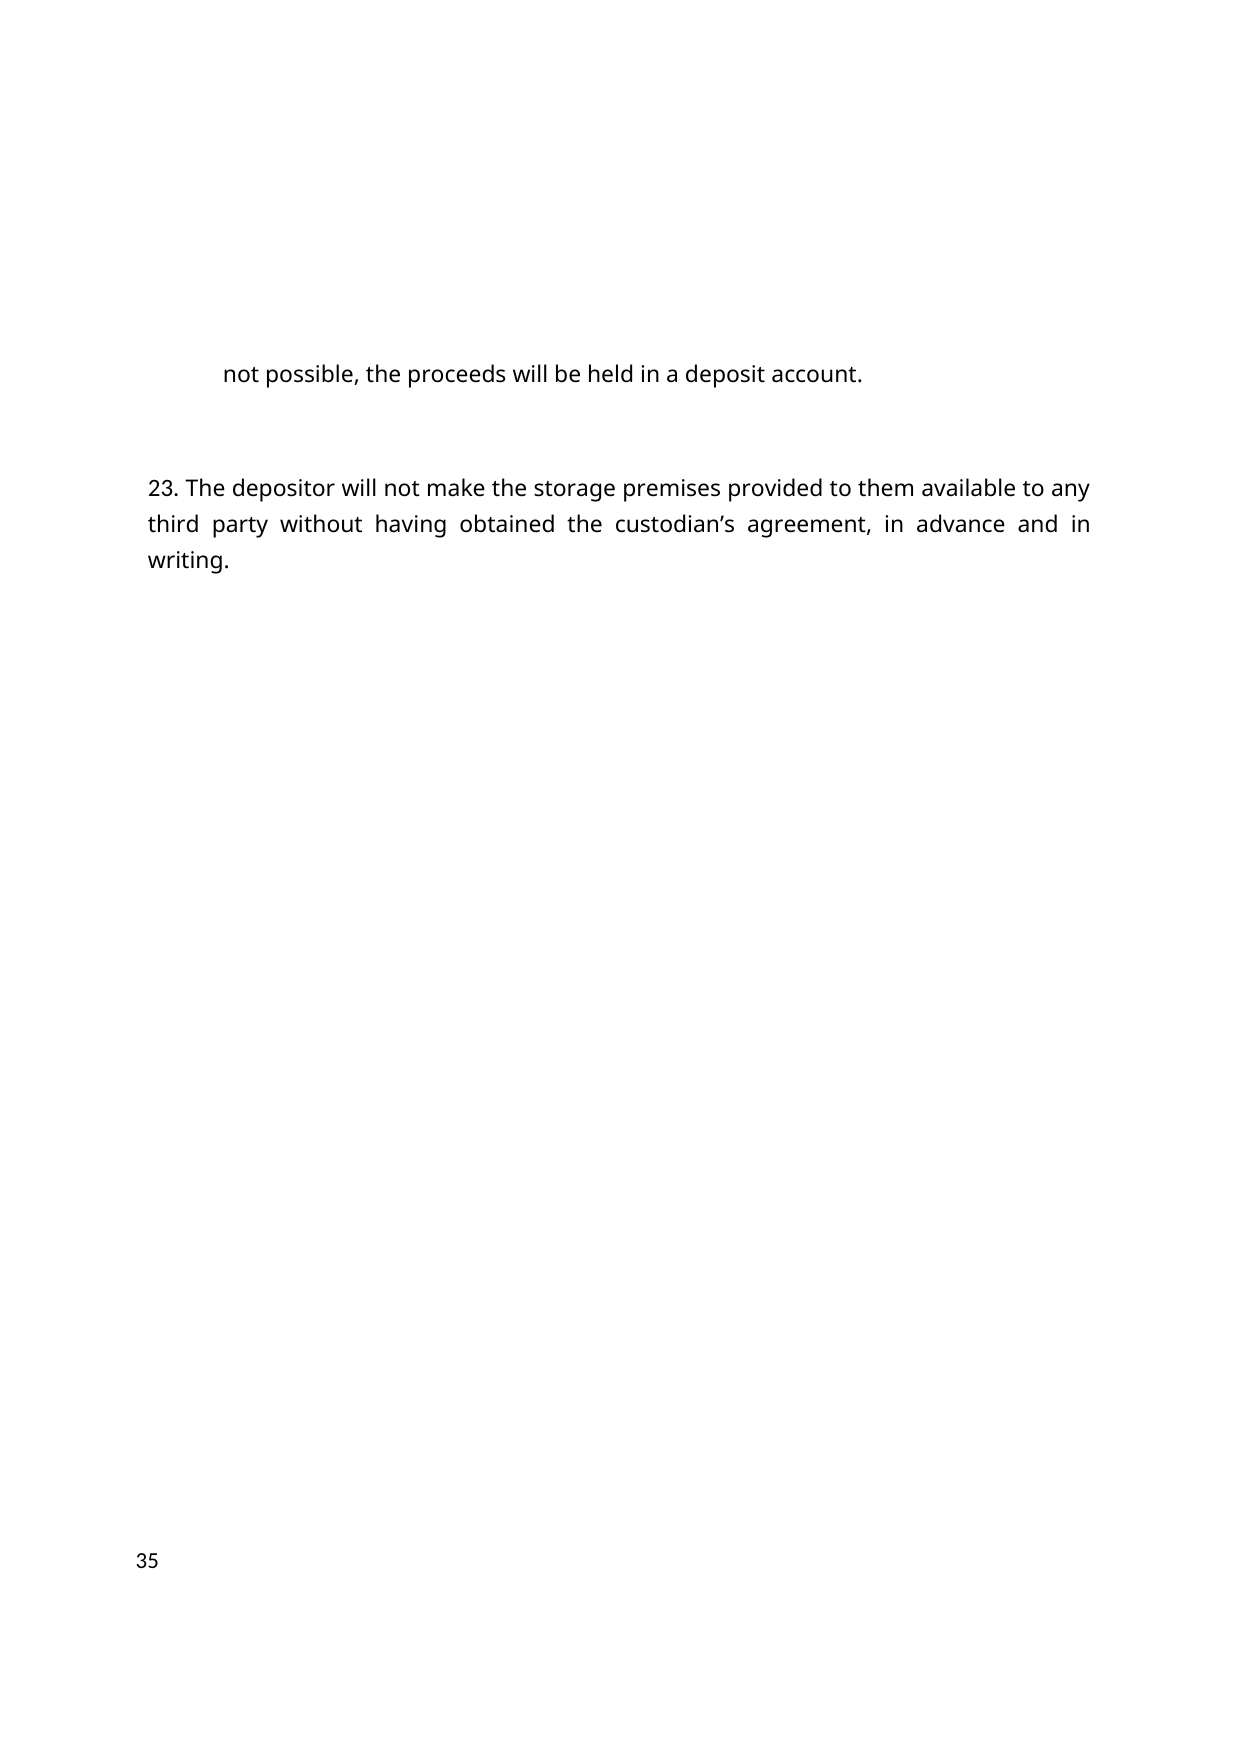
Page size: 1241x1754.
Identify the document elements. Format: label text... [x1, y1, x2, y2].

list The depositor will not make the storage premises provided to them available to any third party without having obtained the custodian’s agreement, in advance and in writing. [148, 472, 1091, 575]
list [185, 358, 1088, 389]
